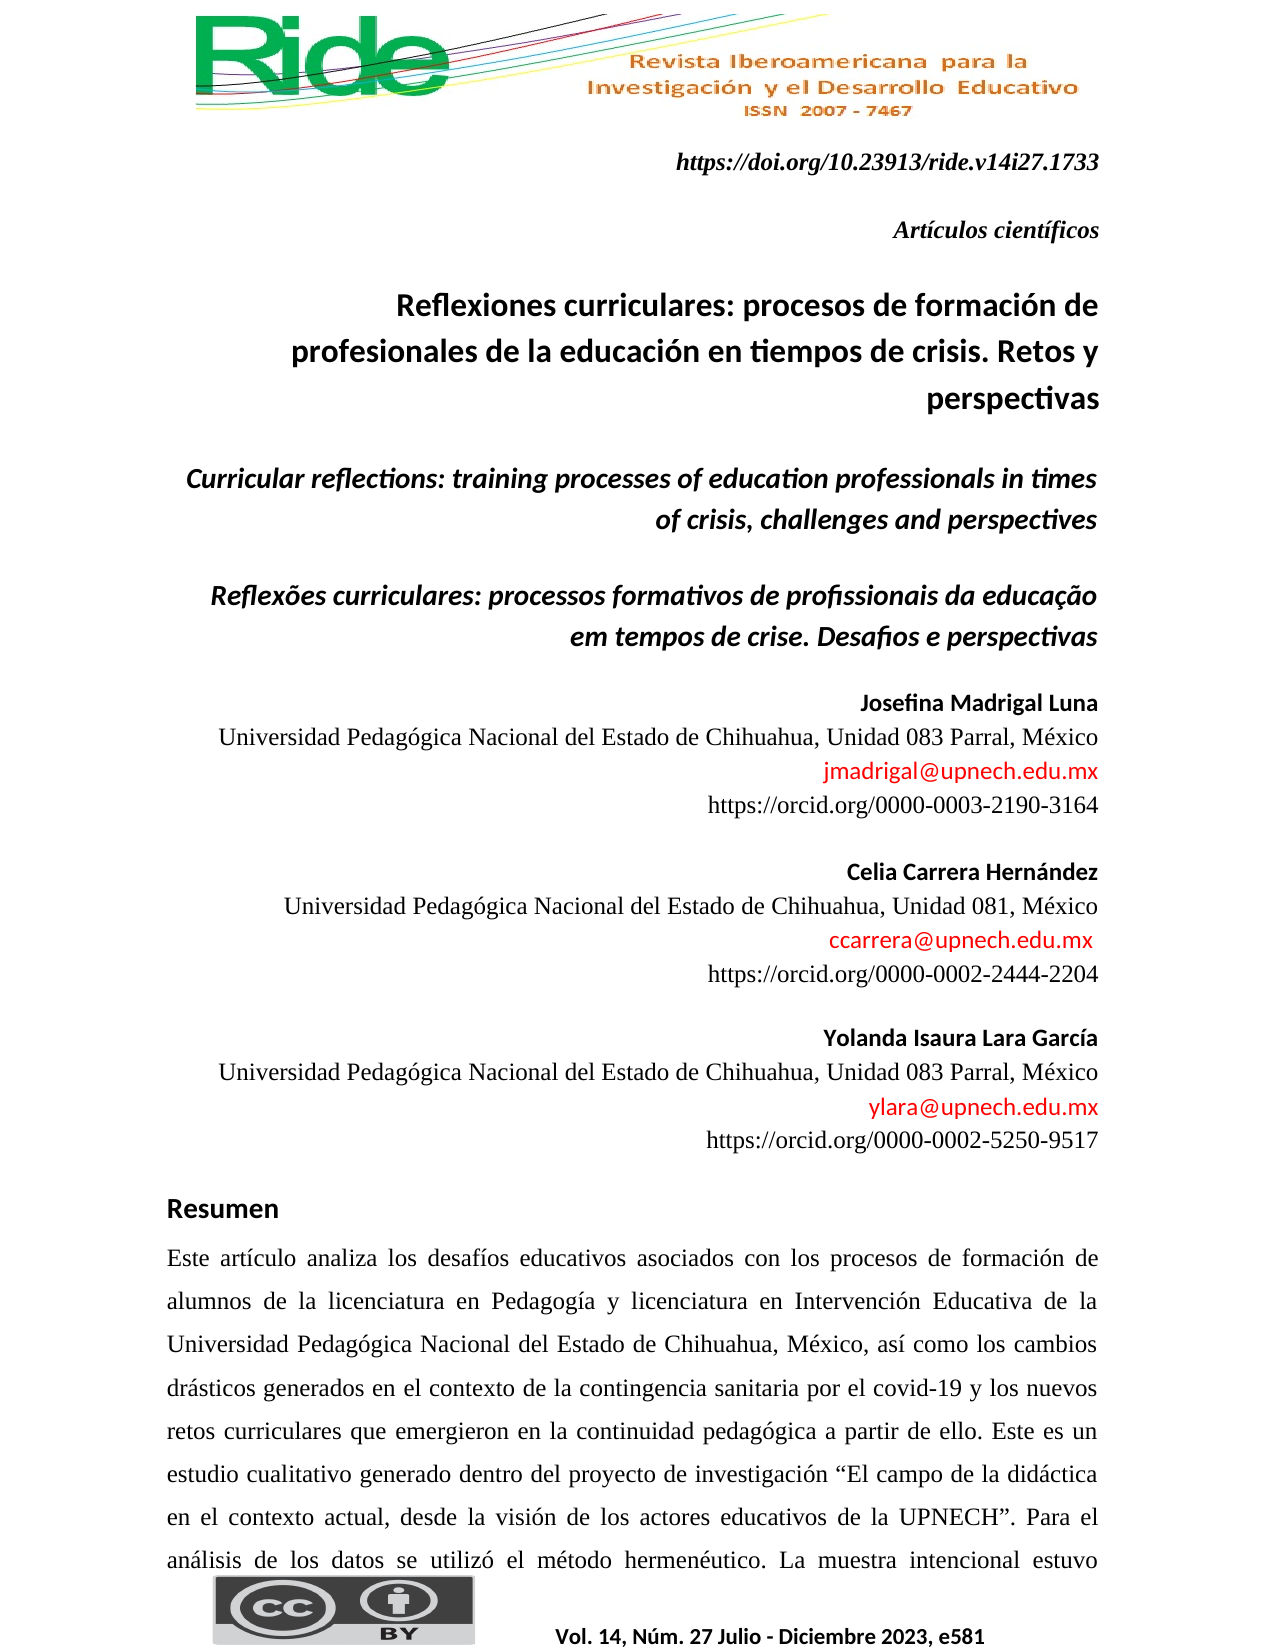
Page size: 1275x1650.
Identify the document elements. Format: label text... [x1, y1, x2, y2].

text Universidad Pedagógica Nacional del Estado de Chihuahua, Unidad 083 Parral, México ylara@upnech.edu.mx [167, 1057, 1098, 1121]
picture [195, 14, 1082, 119]
subtitle https://doi.org/10.23913/ride.v14i27.1733 [226, 147, 1099, 176]
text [167, 1243, 1098, 1574]
subtitle Yolanda Isaura Lara García [167, 1022, 1098, 1053]
subtitle Resumen [167, 1190, 1110, 1225]
subtitle Reflexões curriculares: processos formativos de profissionais da educação em tempos de crise. Desafios e perspectivas [167, 577, 1098, 653]
picture [212, 1575, 476, 1645]
text ccarrera@upnech.edu.mx https://orcid.org/0000-0002-2444-2204 [418, 924, 1098, 988]
subtitle Josefina Madrigal Luna [167, 687, 1098, 718]
subtitle Artículos científicos [226, 216, 1099, 244]
text Curricular reflections: training processes of education professionals in times of crisis, challenges and perspectives [167, 460, 1097, 536]
text Universidad Pedagógica Nacional del Estado de Chihuahua, Unidad 083 Parral, México jmadrigal@upnech.edu.mx [167, 722, 1098, 786]
text https://orcid.org/0000-0002-5250-9517 [167, 1126, 1098, 1154]
text https://orcid.org/0000-0003-2190-3164 [167, 790, 1098, 819]
subtitle Celia Carrera Hernández [167, 856, 1098, 887]
subtitle Reflexiones curriculares: procesos de formación de profesionales de la educación en tiempos de crisis. Retos y perspectivas [226, 284, 1099, 418]
text Universidad Pedagógica Nacional del Estado de Chihuahua, Unidad 081, México [167, 891, 1098, 920]
